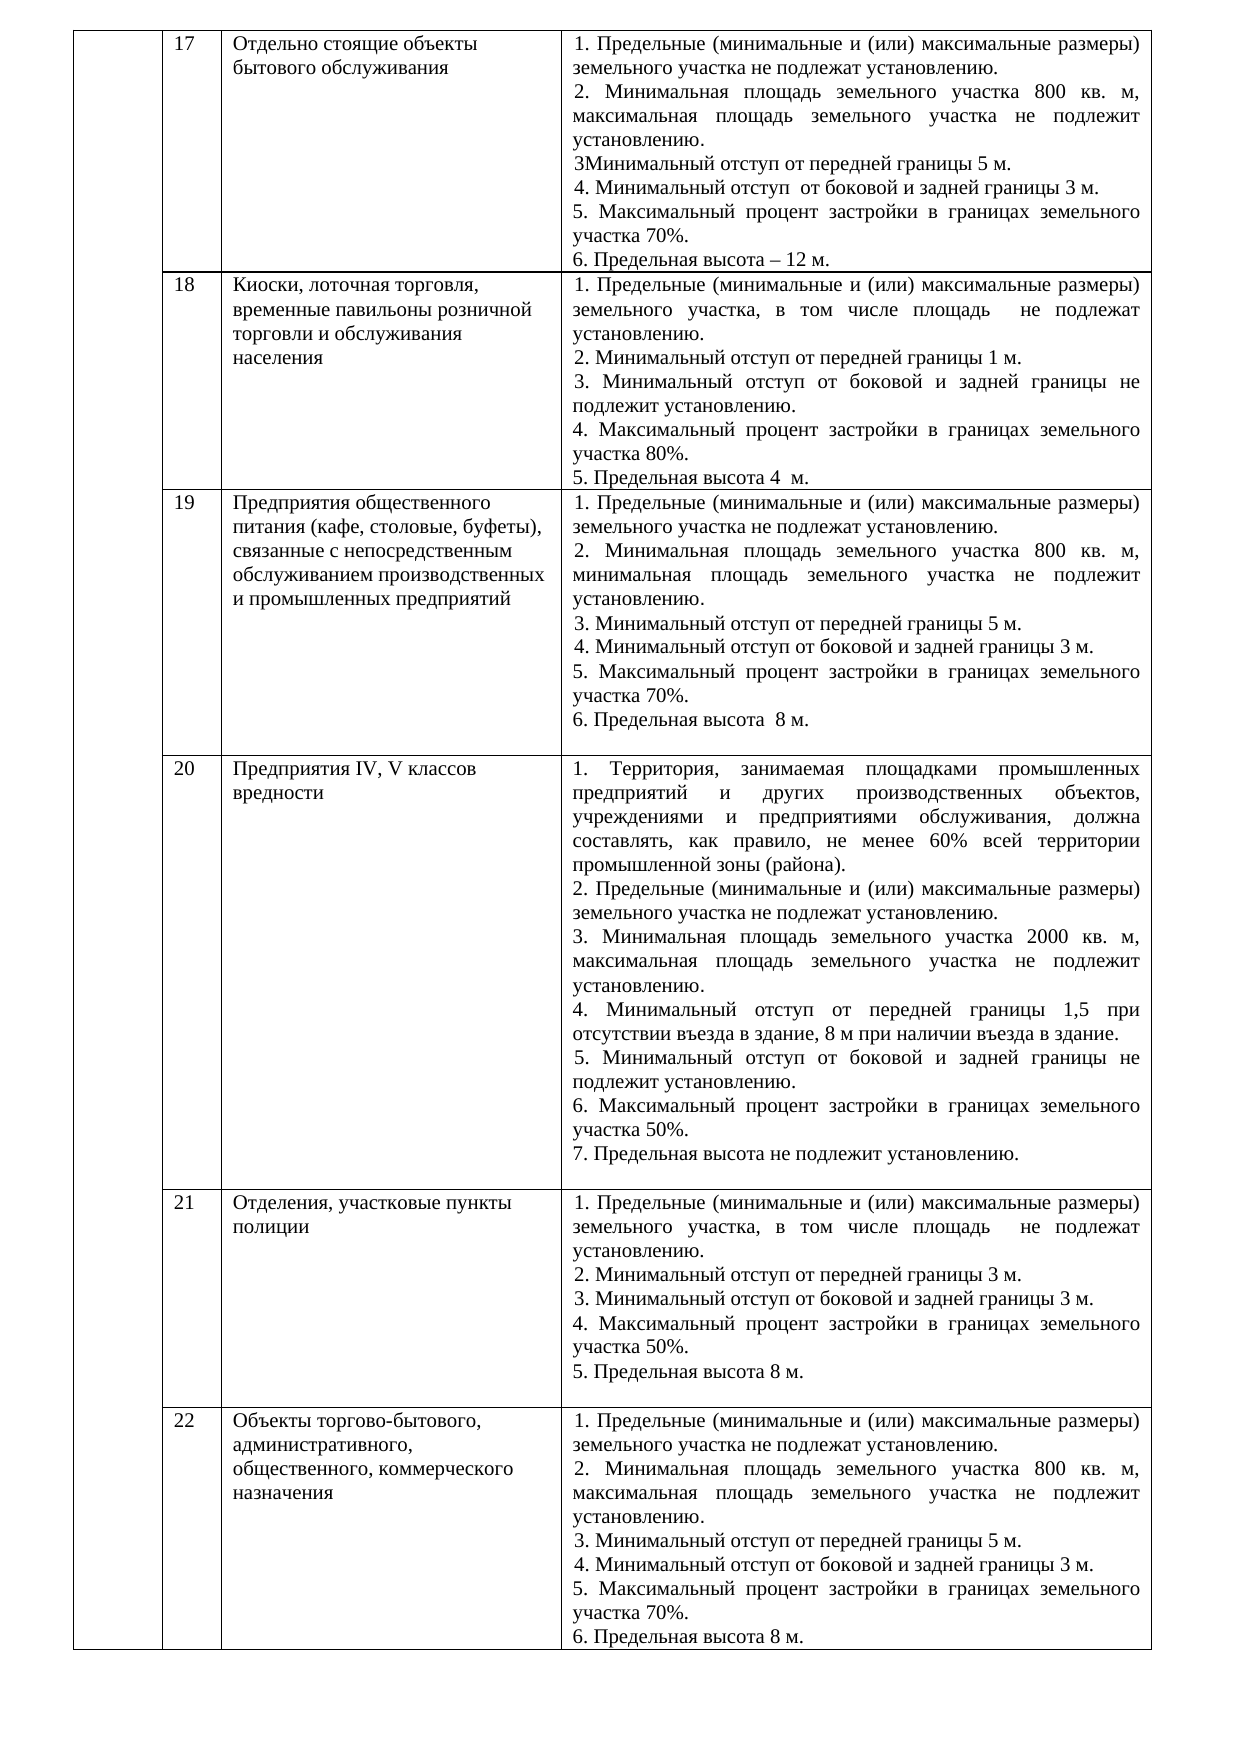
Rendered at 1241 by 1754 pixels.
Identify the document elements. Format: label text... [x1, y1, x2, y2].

table_cell 1. Предельные (минимальные и (или) максимальные размеры) земельного участка не подлежат установлению. 2. Минимальная площадь земельного участка 800 кв. м, максимальная площадь земельного участка не подлежит установлению. 3Минимальный отступ от передней границы 5 м. 4. Минимальный отступ от боковой и задней границы 3 м. 5. Максимальный процент застройки в границах земельного участка 70%. 6. Предельная высота – 12 м. [562, 31, 1151, 271]
table_cell Киоски, лоточная торговля, временные павильоны розничной торговли и обслуживания населения [222, 273, 561, 489]
table_cell Отдельно стоящие объекты бытового обслуживания [222, 31, 561, 271]
table_cell 1. Территория, занимаемая площадками промышленных предприятий и других производственных объектов, учреждениями и предприятиями обслуживания, должна составлять, как правило, не менее 60% всей территории промышленной зоны (района). 2. Предельные (минимальные и (или) максимальные размеры) земельного участка не подлежат установлению. 3. Минимальная площадь земельного участка 2000 кв. м, максимальная площадь земельного участка не подлежит установлению. 4. Минимальный отступ от передней границы 1,5 при отсутствии въезда в здание, 8 м при наличии въезда в здание. 5. Минимальный отступ от боковой и задней границы не подлежит установлению. 6. Максимальный процент застройки в границах земельного участка 50%. 7. Предельная высота не подлежит установлению. [562, 756, 1151, 1189]
table_cell 17 [163, 31, 221, 271]
table_cell Объекты торгово-бытового, административного, общественного, коммерческого назначения [222, 1408, 561, 1648]
table_cell 20 [163, 756, 221, 1189]
table_cell Отделения, участковые пункты полиции [222, 1190, 561, 1407]
table_cell 1. Предельные (минимальные и (или) максимальные размеры) земельного участка, в том числе площадь не подлежат установлению. 2. Минимальный отступ от передней границы 1 м. 3. Минимальный отступ от боковой и задней границы не подлежит установлению. 4. Максимальный процент застройки в границах земельного участка 80%. 5. Предельная высота 4 м. [562, 273, 1151, 489]
table_cell 1. Предельные (минимальные и (или) максимальные размеры) земельного участка не подлежат установлению. 2. Минимальная площадь земельного участка 800 кв. м, максимальная площадь земельного участка не подлежит установлению. 3. Минимальный отступ от передней границы 5 м. 4. Минимальный отступ от боковой и задней границы 3 м. 5. Максимальный процент застройки в границах земельного участка 70%. 6. Предельная высота 8 м. [562, 1408, 1151, 1648]
table_cell Предприятия IV, V классов вредности [222, 756, 561, 1189]
table_cell 21 [163, 1190, 221, 1407]
table_cell Предприятия общественного питания (кафе, столовые, буфеты), связанные с непосредственным обслуживанием производственных и промышленных предприятий [222, 490, 561, 755]
table_cell 22 [163, 1408, 221, 1648]
table_cell 1. Предельные (минимальные и (или) максимальные размеры) земельного участка, в том числе площадь не подлежат установлению. 2. Минимальный отступ от передней границы 3 м. 3. Минимальный отступ от боковой и задней границы 3 м. 4. Максимальный процент застройки в границах земельного участка 50%. 5. Предельная высота 8 м. [562, 1190, 1151, 1407]
table_cell 18 [163, 273, 221, 489]
table_cell 19 [163, 490, 221, 755]
table_cell 1. Предельные (минимальные и (или) максимальные размеры) земельного участка не подлежат установлению. 2. Минимальная площадь земельного участка 800 кв. м, минимальная площадь земельного участка не подлежит установлению. 3. Минимальный отступ от передней границы 5 м. 4. Минимальный отступ от боковой и задней границы 3 м. 5. Максимальный процент застройки в границах земельного участка 70%. 6. Предельная высота 8 м. [562, 490, 1151, 755]
